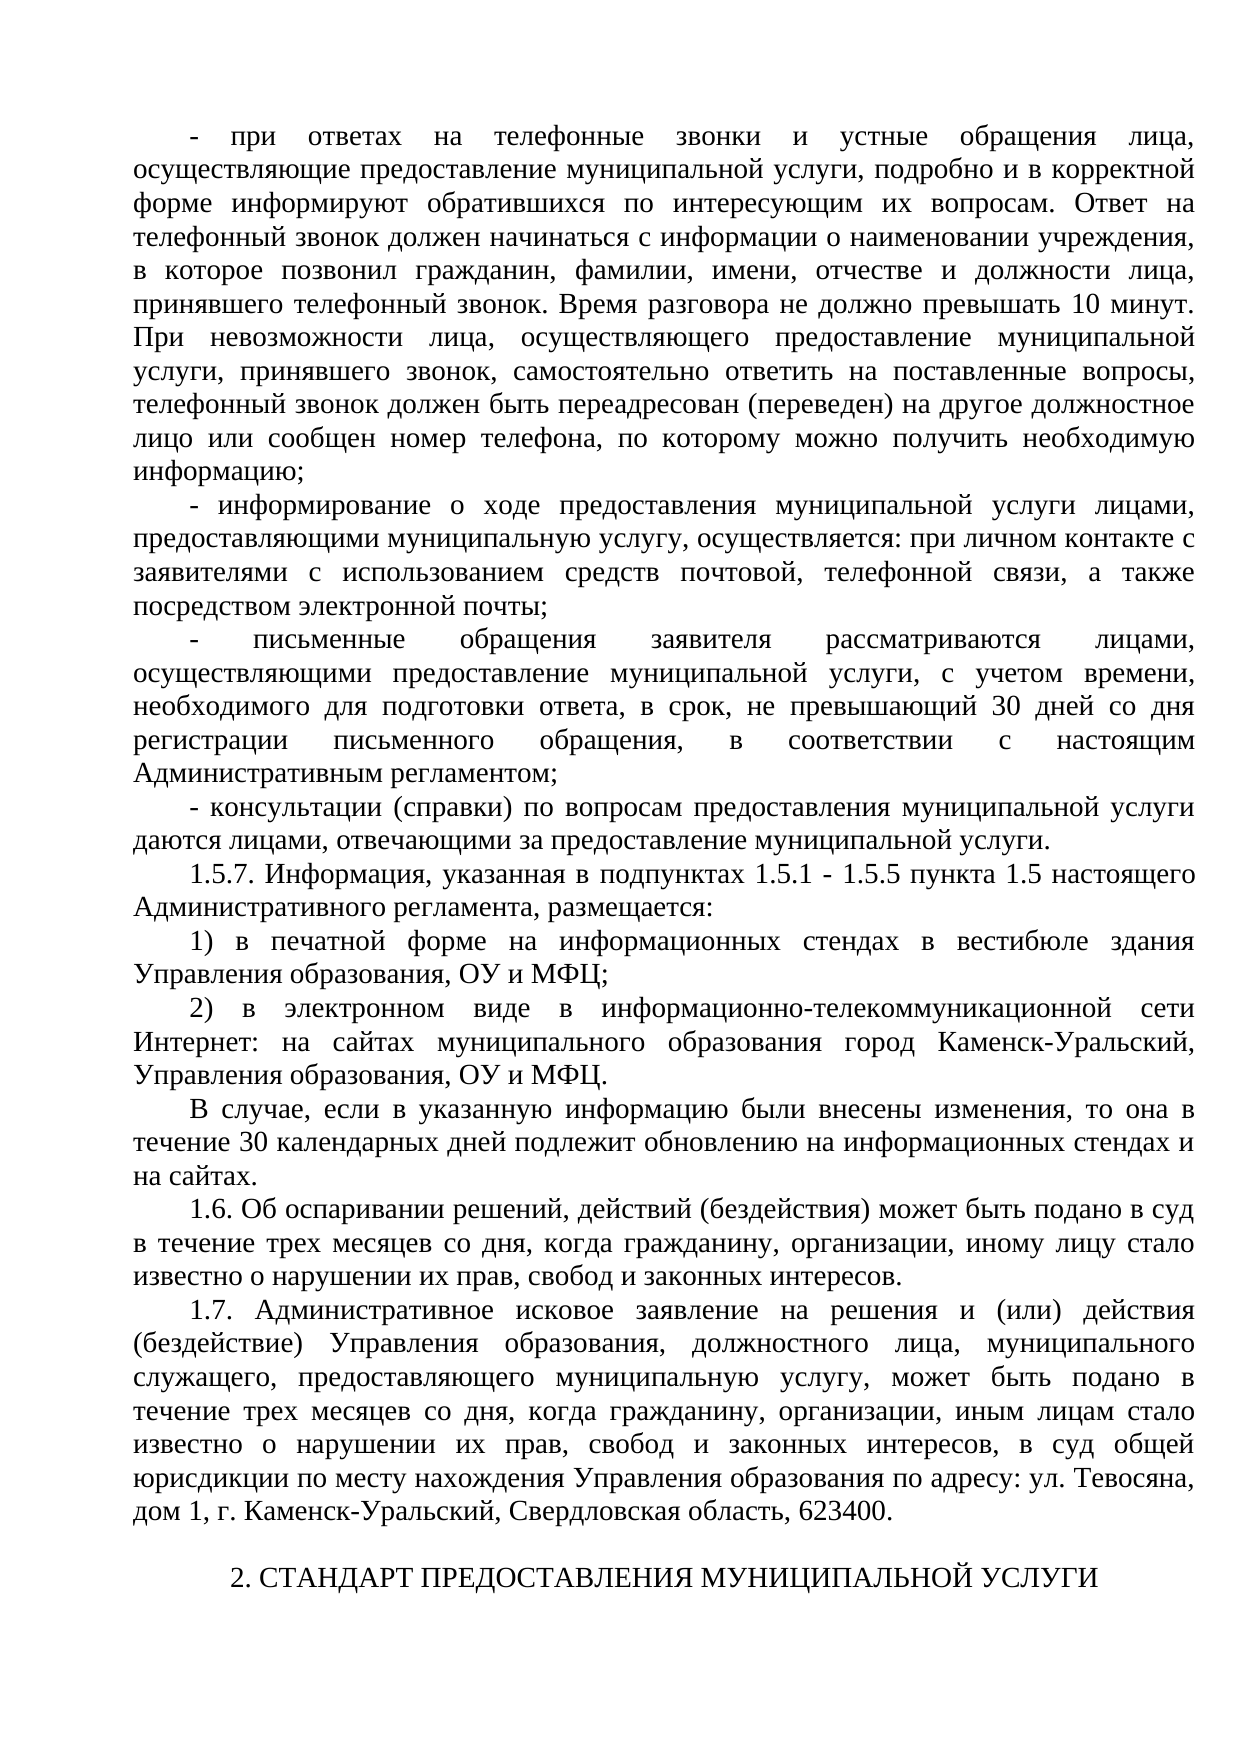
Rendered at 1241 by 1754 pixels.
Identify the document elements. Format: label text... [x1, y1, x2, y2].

text 1.6. Об оспаривании решений, действий (бездействия) может быть подано в суд в течение трех месяцев со дня, когда гражданину, организации, иному лицу стало известно о нарушении их прав, свобод и законных интересов. [133, 1191, 1196, 1292]
text - консультации (справки) по вопросам предоставления муниципальной услуги даются лицами, отвечающими за предоставление муниципальной услуги. [133, 789, 1196, 856]
text 1.5.7. Информация, указанная в подпунктах 1.5.1 - 1.5.5 пункта 1.5 настоящего Административного регламента, размещается: [133, 856, 1196, 923]
text В случае, если в указанную информацию были внесены изменения, то она в течение 30 календарных дней подлежит обновлению на информационных стендах и на сайтах. [133, 1091, 1196, 1191]
text 1) в печатной форме на информационных стендах в вестибюле здания Управления образования, ОУ и МФЦ; [133, 923, 1196, 990]
text 2. СТАНДАРТ ПРЕДОСТАВЛЕНИЯ МУНИЦИПАЛЬНОЙ УСЛУГИ [133, 1560, 1196, 1594]
text - письменные обращения заявителя рассматриваются лицами, осуществляющими предоставление муниципальной услуги, с учетом времени, необходимого для подготовки ответа, в срок, не превышающий 30 дней со дня регистрации письменного обращения, в соответствии с настоящим Административным регламентом; [133, 621, 1196, 789]
text - при ответах на телефонные звонки и устные обращения лица, осуществляющие предоставление муниципальной услуги, подробно и в корректной форме информируют обратившихся по интересующим их вопросам. Ответ на телефонный звонок должен начинаться с информации о наименовании учреждения, в которое позвонил гражданин, фамилии, имени, отчестве и должности лица, принявшего телефонный звонок. Время разговора не должно превышать 10 минут. При невозможности лица, осуществляющего предоставление муниципальной услуги, принявшего звонок, самостоятельно ответить на поставленные вопросы, телефонный звонок должен быть переадресован (переведен) на другое должностное лицо или сообщен номер телефона, по которому можно получить необходимую информацию; [133, 118, 1196, 487]
text 1.7. Административное исковое заявление на решения и (или) действия (бездействие) Управления образования, должностного лица, муниципального служащего, предоставляющего муниципальную услугу, может быть подано в течение трех месяцев со дня, когда гражданину, организации, иным лицам стало известно о нарушении их прав, свобод и законных интересов, в суд общей юрисдикции по месту нахождения Управления образования по адресу: ул. Тевосяна, дом 1, г. Каменск-Уральский, Свердловская область, 623400. [133, 1292, 1196, 1527]
text - информирование о ходе предоставления муниципальной услуги лицами, предоставляющими муниципальную услугу, осуществляется: при личном контакте с заявителями с использованием средств почтовой, телефонной связи, а также посредством электронной почты; [133, 487, 1196, 621]
text 2) в электронном виде в информационно-телекоммуникационной сети Интернет: на сайтах муниципального образования город Каменск-Уральский, Управления образования, ОУ и МФЦ. [133, 990, 1196, 1091]
